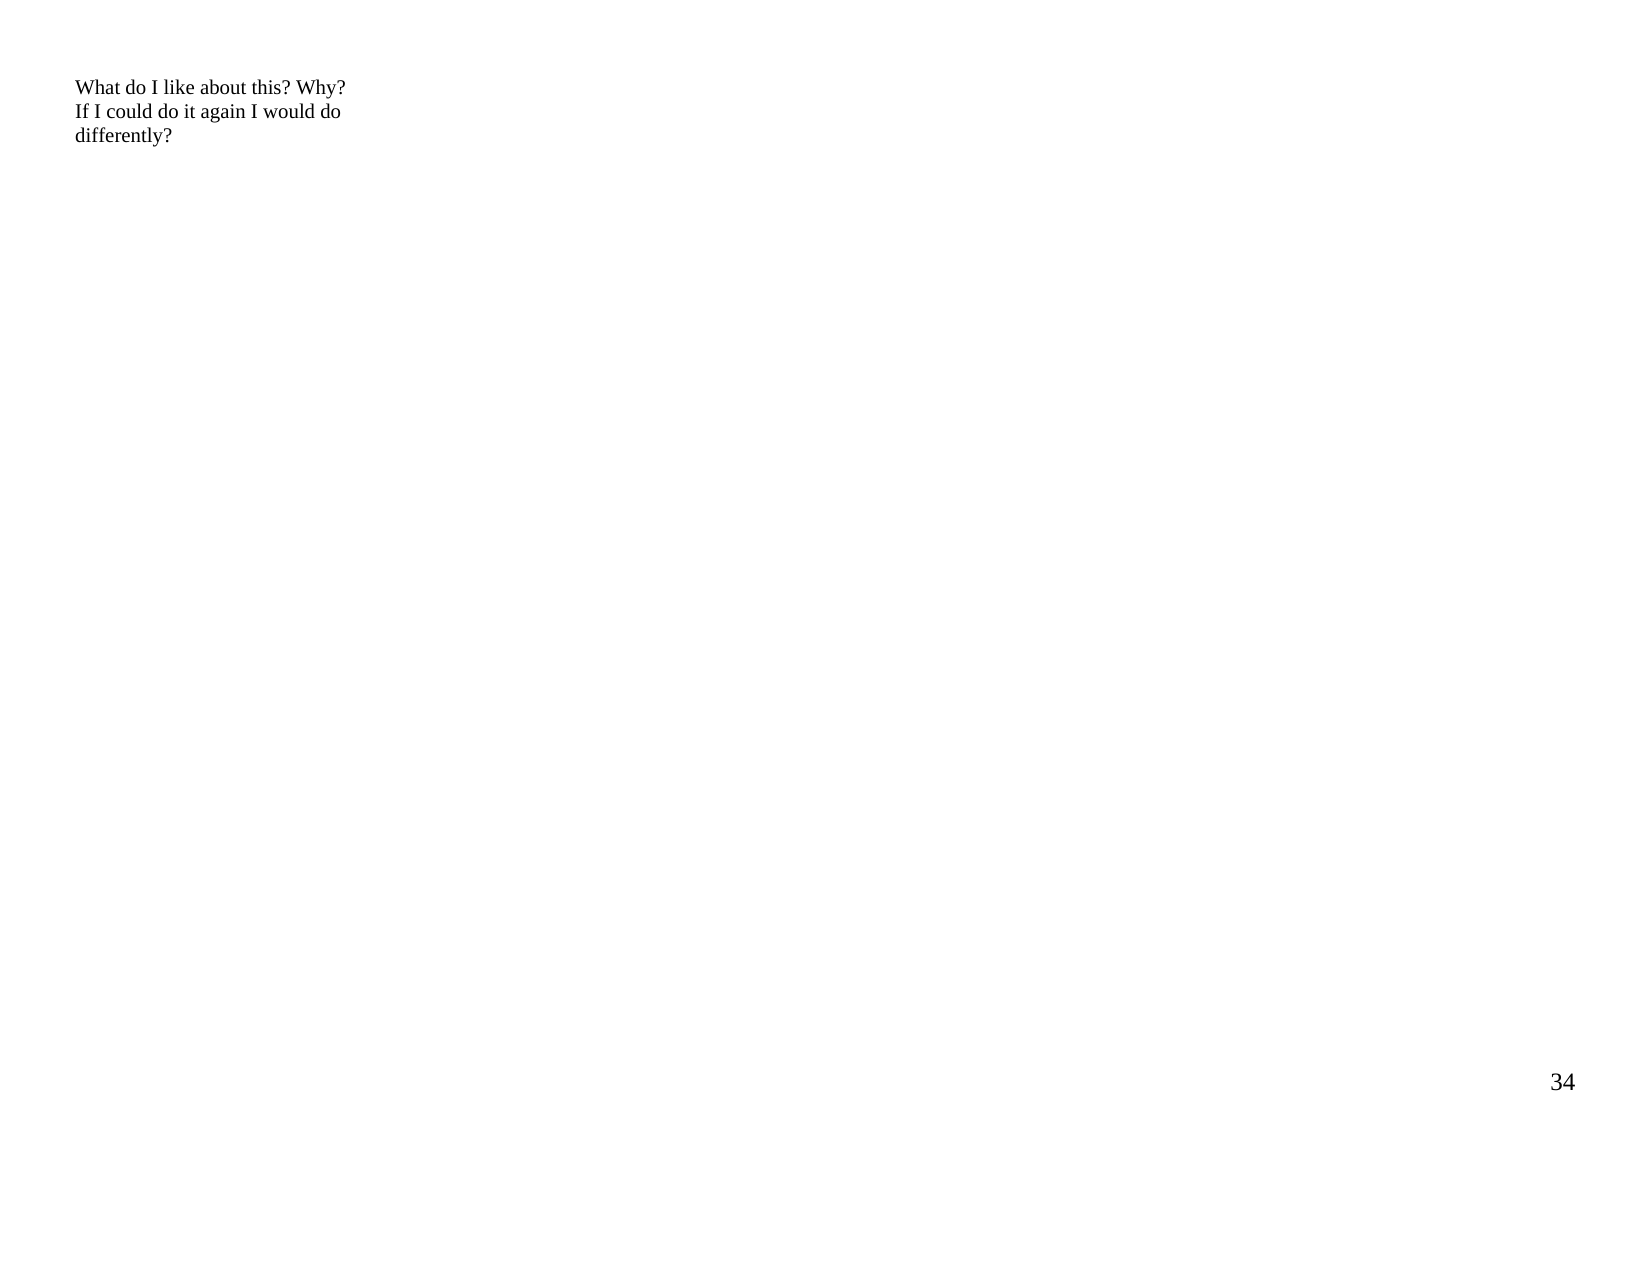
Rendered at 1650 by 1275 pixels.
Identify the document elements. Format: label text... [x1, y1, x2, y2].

text If I could do it again I would do differently? [75, 99, 1575, 147]
text What do I like about this? Why? [75, 75, 1575, 99]
